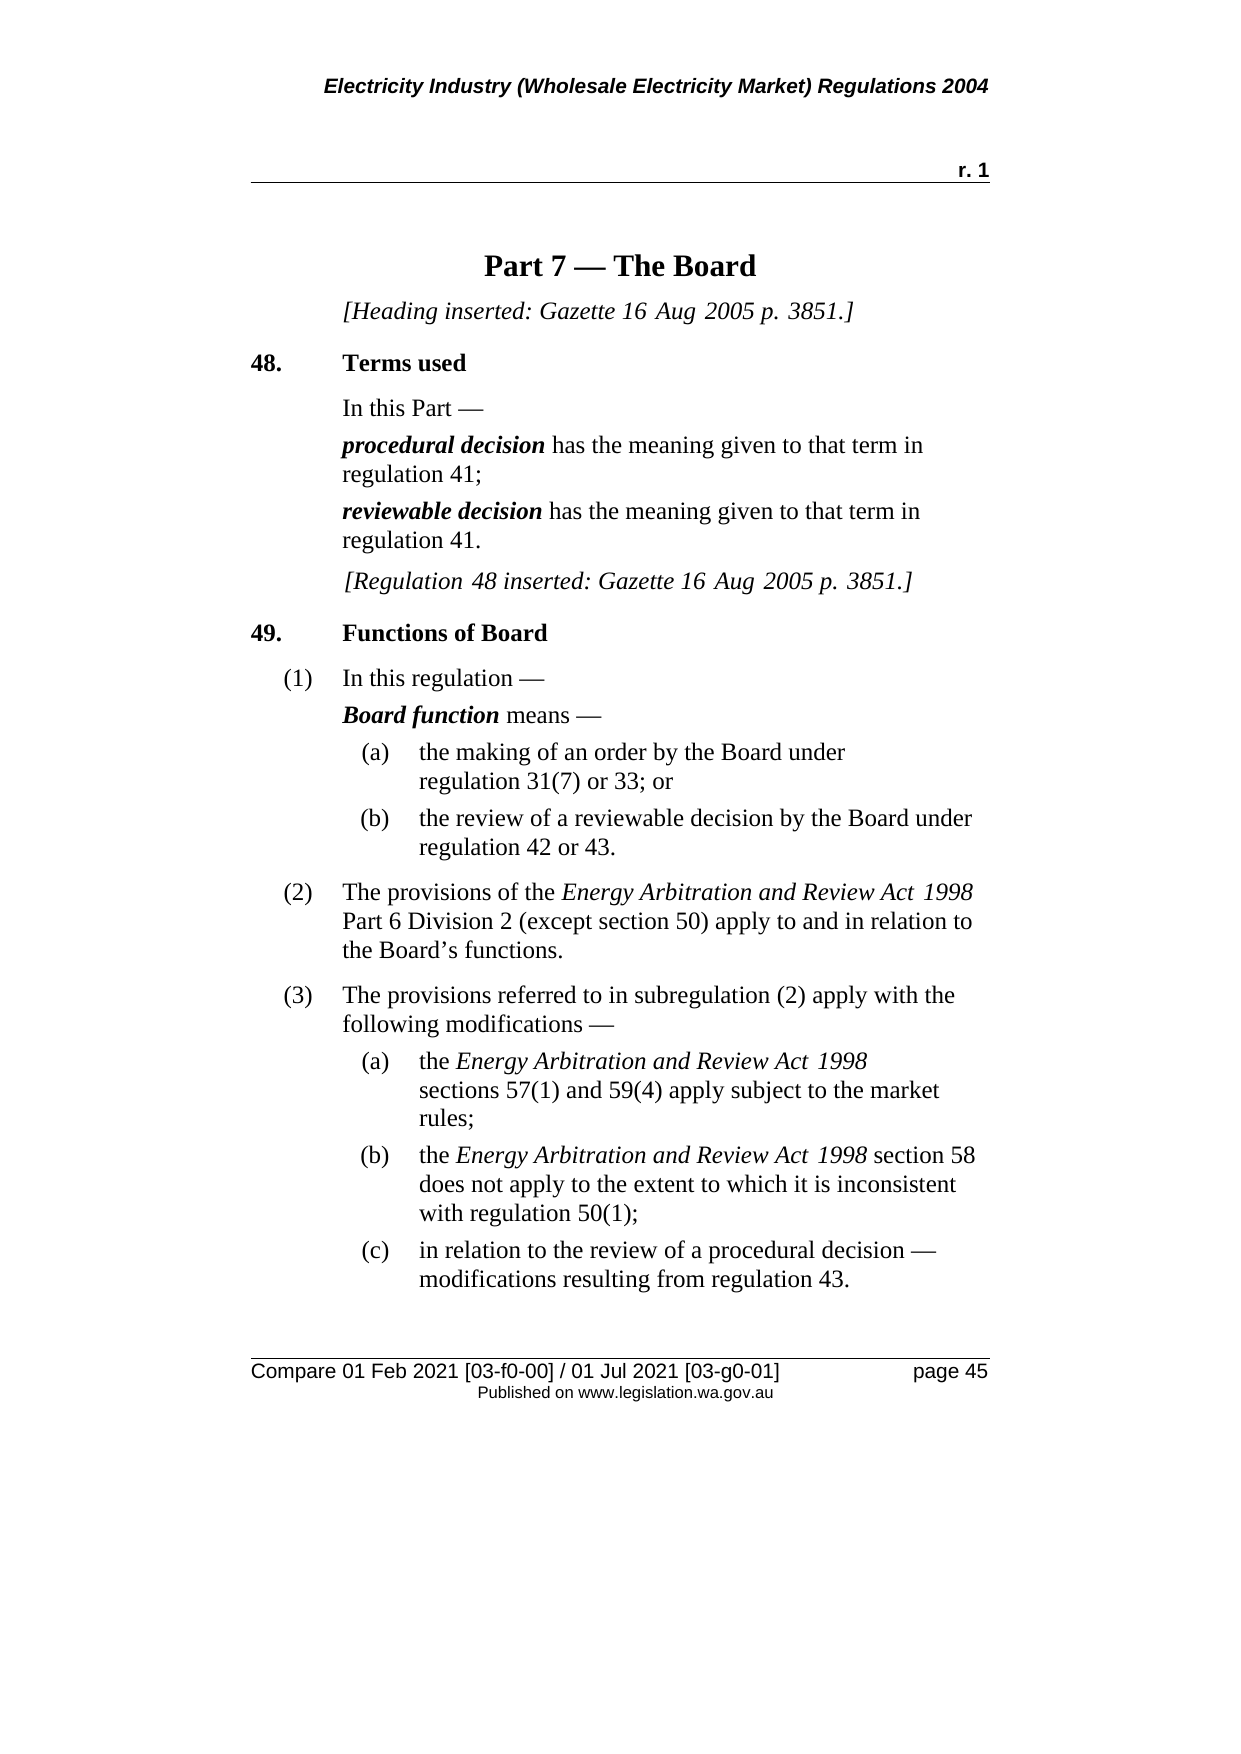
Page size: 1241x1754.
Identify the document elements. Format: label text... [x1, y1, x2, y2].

text (b) the Energy Arbitration and Review Act 1998 section 58 does not apply to the extent to which it is inconsistent with regulation 50(1); [251, 1141, 990, 1227]
text (b) the review of a reviewable decision by the Board under regulation 42 or 43. [251, 803, 990, 861]
text (a) the Energy Arbitration and Review Act 1998 sections 57(1) and 59(4) apply subject to the market rules; [251, 1046, 990, 1132]
text (3) The provisions referred to in subregulation (2) apply with the following modifications — [251, 980, 990, 1038]
text Board function means — [251, 700, 990, 729]
text (c) in relation to the review of a procedural decision — modifications resulting from regulation 43. [251, 1235, 990, 1293]
text reviewable decision has the meaning given to that term in regulation 41. [251, 496, 990, 553]
text procedural decision has the meaning given to that term in regulation 41; [251, 430, 990, 488]
text (2) The provisions of the Energy Arbitration and Review Act 1998 Part 6 Division 2 (except section 50) apply to and in relation to the Board’s functions. [251, 877, 990, 963]
subtitle [Heading inserted: Gazette 16 Aug 2005 p. 3851.] [251, 296, 990, 325]
text (1) In this regulation — [251, 663, 990, 692]
text In this Part — [251, 393, 990, 422]
subtitle 48. Terms used [251, 348, 990, 376]
subtitle 49. Functions of Board [251, 618, 990, 646]
subtitle Part 7 — The Board [251, 247, 990, 283]
text [Regulation 48 inserted: Gazette 16 Aug 2005 p. 3851.] [251, 566, 990, 595]
text (a) the making of an order by the Board under regulation 31(7) or 33; or [251, 737, 990, 795]
